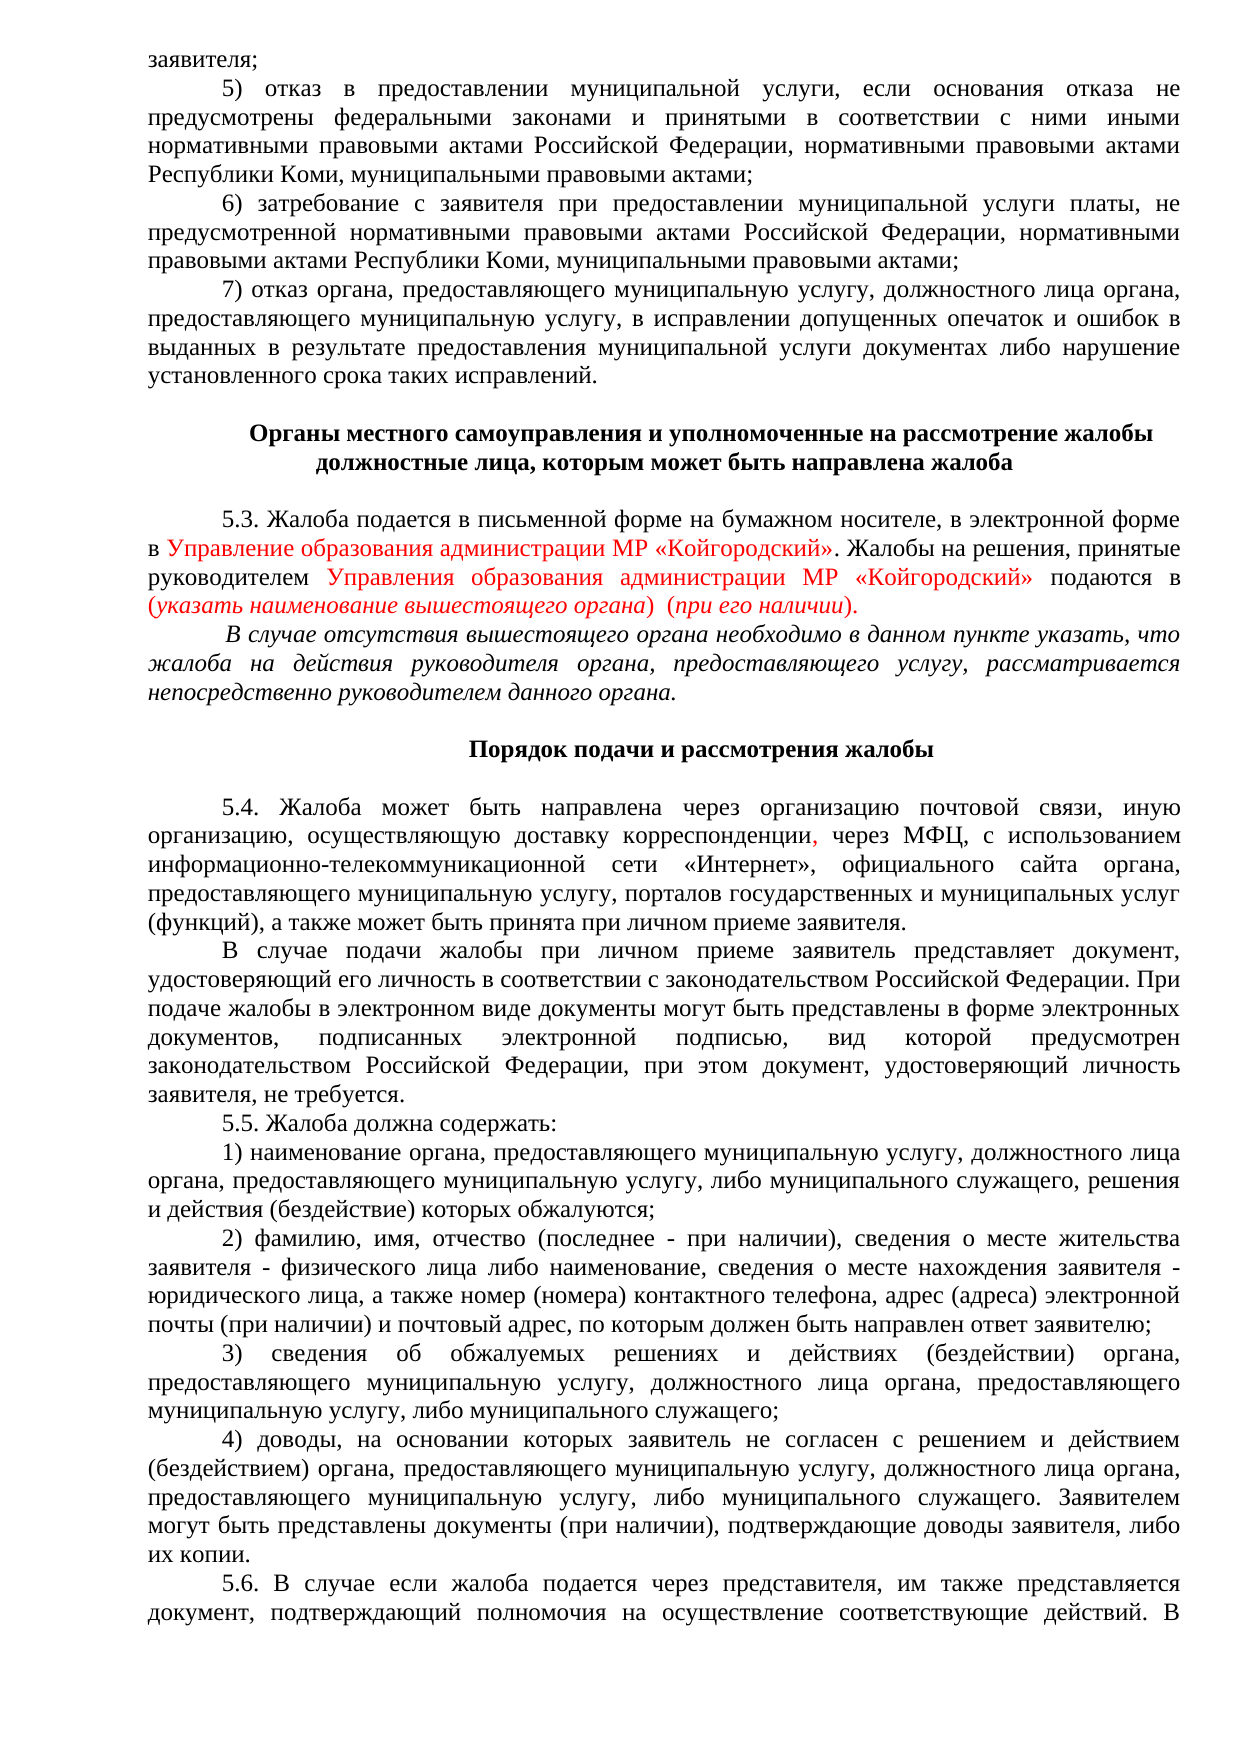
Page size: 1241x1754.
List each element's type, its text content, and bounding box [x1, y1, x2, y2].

text 5) отказ в предоставлении муниципальной услуги, если основания отказа не предусмотрены федеральными законами и принятыми в соответствии с ними иными нормативными правовыми актами Российской Федерации, нормативными правовыми актами Республики Коми, муниципальными правовыми актами; [148, 73, 1181, 188]
text 5.4. Жалоба может быть направлена через организацию почтовой связи, иную организацию, осуществляющую доставку корреспонденции, через МФЦ, с использованием информационно-телекоммуникационной сети «Интернет», официального сайта органа, предоставляющего муниципальную услугу, порталов государственных и муниципальных услуг (функций), а также может быть принята при личном приеме заявителя. [148, 792, 1181, 936]
text Порядок подачи и рассмотрения жалобы [148, 734, 1181, 763]
text 3) сведения об обжалуемых решениях и действиях (бездействии) органа, предоставляющего муниципальную услугу, должностного лица органа, предоставляющего муниципальную услугу, либо муниципального служащего; [148, 1338, 1181, 1424]
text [148, 44, 1181, 73]
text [148, 1568, 1181, 1626]
text 6) затребование с заявителя при предоставлении муниципальной услуги платы, не предусмотренной нормативными правовыми актами Российской Федерации, нормативными правовыми актами Республики Коми, муниципальными правовыми актами; [148, 188, 1181, 274]
text 5.5. Жалоба должна содержать: [148, 1108, 1181, 1137]
text В случае отсутствия вышестоящего органа необходимо в данном пункте указать, что жалоба на действия руководителя органа, предоставляющего услугу, рассматривается непосредственно руководителем данного органа. [148, 619, 1181, 706]
text Органы местного самоуправления и уполномоченные на рассмотрение жалобы должностные лица, которым может быть направлена жалоба [148, 418, 1181, 476]
text 2) фамилию, имя, отчество (последнее - при наличии), сведения о месте жительства заявителя - физического лица либо наименование, сведения о месте нахождения заявителя - юридического лица, а также номер (номера) контактного телефона, адрес (адреса) электронной почты (при наличии) и почтовый адрес, по которым должен быть направлен ответ заявителю; [148, 1223, 1181, 1338]
text В случае подачи жалобы при личном приеме заявитель представляет документ, удостоверяющий его личность в соответствии с законодательством Российской Федерации. При подаче жалобы в электронном виде документы могут быть представлены в форме электронных документов, подписанных электронной подписью, вид которой предусмотрен законодательством Российской Федерации, при этом документ, удостоверяющий личность заявителя, не требуется. [148, 936, 1181, 1108]
text 1) наименование органа, предоставляющего муниципальную услугу, должностного лица органа, предоставляющего муниципальную услугу, либо муниципального служащего, решения и действия (бездействие) которых обжалуются; [148, 1137, 1181, 1223]
text 5.3. Жалоба подается в письменной форме на бумажном носителе, в электронной форме в Управление образования администрации МР «Койгородский». Жалобы на решения, принятые руководителем Управления образования администрации МР «Койгородский» подаются в (указать наименование вышестоящего органа) (при его наличии). [148, 504, 1181, 619]
text 4) доводы, на основании которых заявитель не согласен с решением и действием (бездействием) органа, предоставляющего муниципальную услугу, должностного лица органа, предоставляющего муниципальную услугу, либо муниципального служащего. Заявителем могут быть представлены документы (при наличии), подтверждающие доводы заявителя, либо их копии. [148, 1424, 1181, 1568]
text 7) отказ органа, предоставляющего муниципальную услугу, должностного лица органа, предоставляющего муниципальную услугу, в исправлении допущенных опечаток и ошибок в выданных в результате предоставления муниципальной услуги документах либо нарушение установленного срока таких исправлений. [148, 274, 1181, 389]
